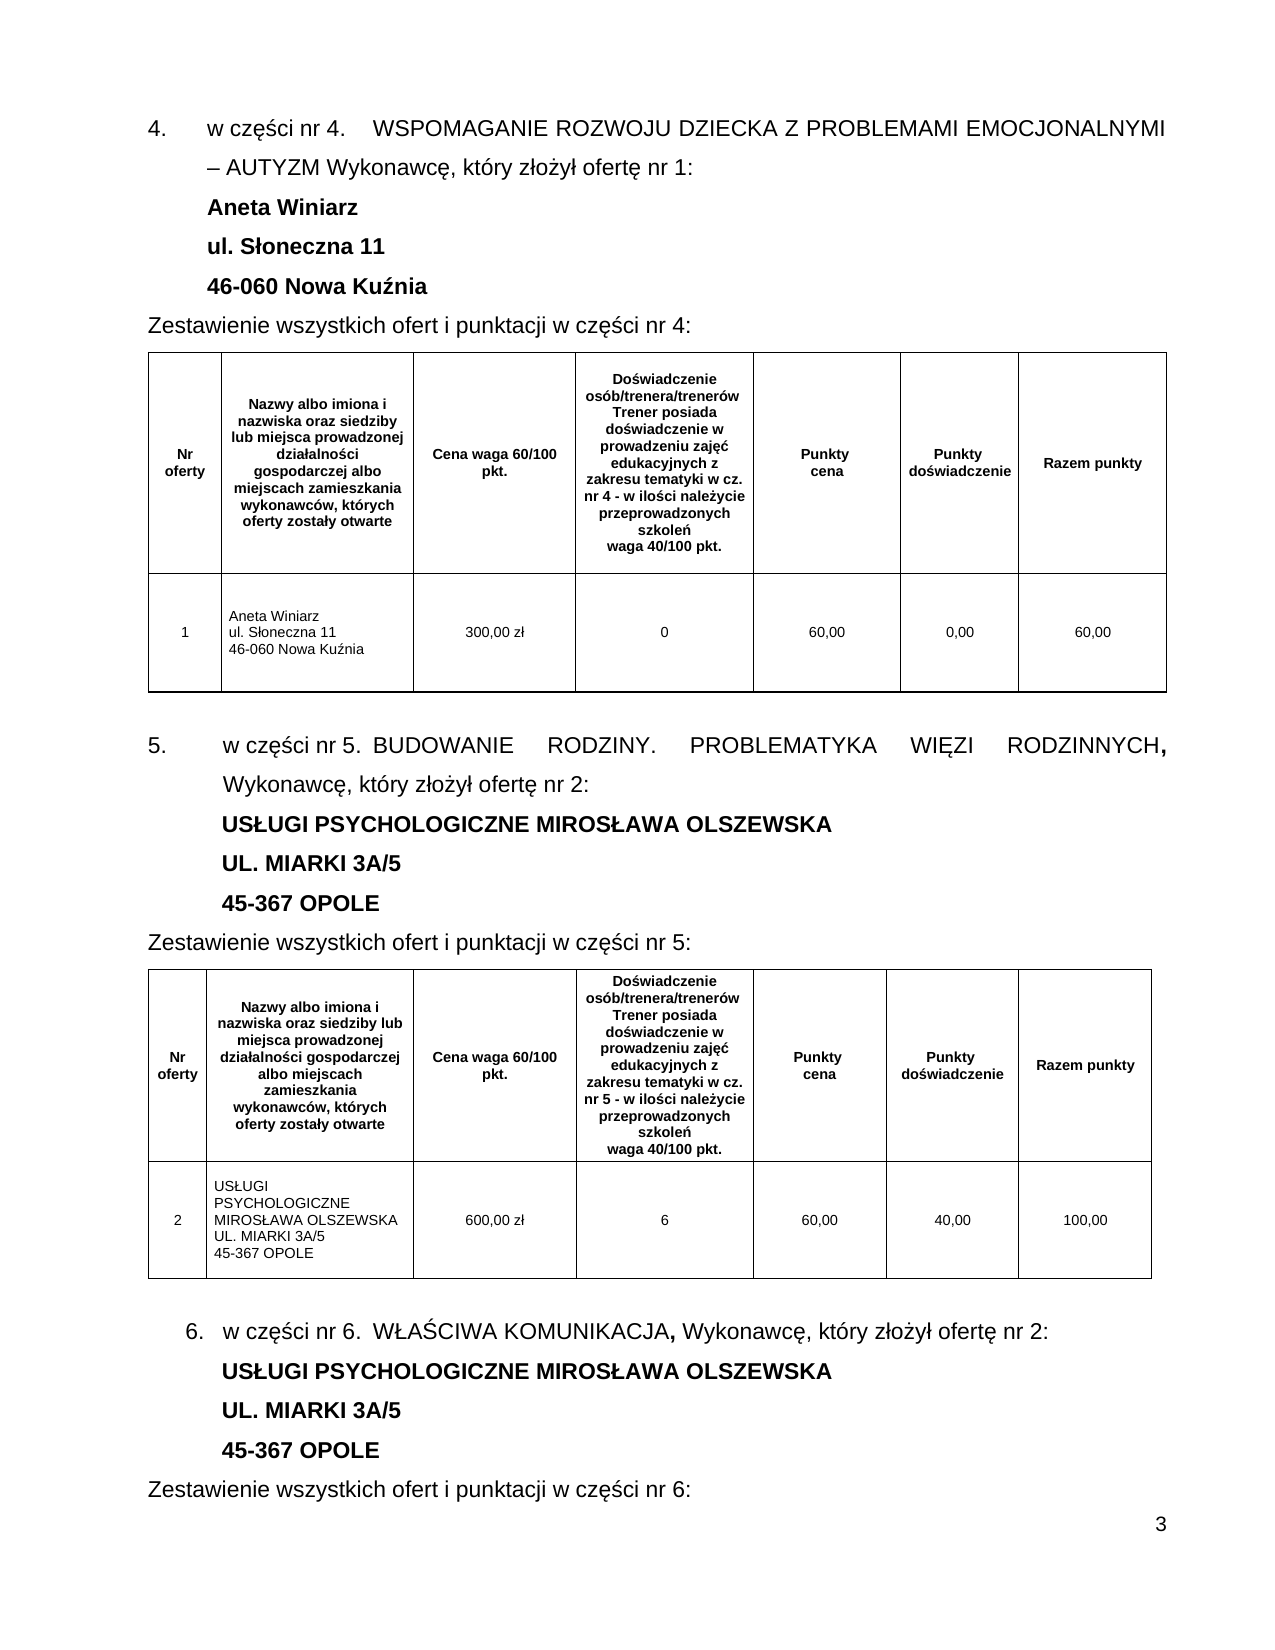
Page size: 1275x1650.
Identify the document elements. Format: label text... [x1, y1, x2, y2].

table_cell 60,00 [754, 574, 900, 691]
table_header Cena waga 60/100 pkt. [414, 353, 575, 573]
table_cell 1 [149, 574, 221, 691]
table_cell 60,00 [754, 1162, 886, 1278]
list ul. Słoneczna 11 [207, 233, 1167, 260]
table_header Doświadczenie osób/trenera/trenerów Trener posiada doświadczenie w prowadzeniu zajęć edukacyjnych z zakresu tematyki w cz. nr 5 - w ilości należycie przeprowadzonych szkoleń waga 40/100 pkt. [577, 970, 753, 1161]
table_cell 6 [577, 1162, 753, 1278]
text Zestawienie wszystkich ofert i punktacji w części nr 4: [148, 312, 1167, 339]
text Zestawienie wszystkich ofert i punktacji w części nr 5: [148, 929, 1167, 956]
table_cell 600,00 zł [414, 1162, 576, 1278]
text UL. MIARKI 3A/5 [148, 1397, 1167, 1423]
table_header Doświadczenie osób/trenera/trenerów Trener posiada doświadczenie w prowadzeniu zajęć edukacyjnych z zakresu tematyki w cz. nr 4 - w ilości należycie przeprowadzonych szkoleń waga 40/100 pkt. [576, 353, 753, 573]
table_header Razem punkty [1019, 970, 1151, 1161]
text 45-367 OPOLE [148, 890, 1167, 916]
list w części nr 4. WSPOMAGANIE ROZWOJU DZIECKA Z PROBLEMAMI EMOCJONALNYMI – AUTYZM Wykonawcę, który złożył ofertę nr 1: [148, 115, 1167, 181]
table_cell 0 [576, 574, 753, 691]
list w części nr 6. WŁAŚCIWA KOMUNIKACJA, Wykonawcę, który złożył ofertę nr 2: [185, 1318, 1167, 1344]
table_header Razem punkty [1019, 353, 1166, 573]
table_cell 0,00 [901, 574, 1018, 691]
list w części nr 5. BUDOWANIE RODZINY. PROBLEMATYKA WIĘZI RODZINNYCH, Wykonawcę, który złożył ofertę nr 2: [148, 732, 1167, 798]
list Aneta Winiarz [207, 194, 1167, 220]
table_cell USŁUGI PSYCHOLOGICZNE MIROSŁAWA OLSZEWSKA UL. MIARKI 3A/5 45-367 OPOLE [207, 1162, 413, 1278]
text 45-367 OPOLE [148, 1437, 1167, 1463]
table_header Nr oferty [149, 970, 206, 1161]
table_header Punkty cena [754, 970, 886, 1161]
text USŁUGI PSYCHOLOGICZNE MIROSŁAWA OLSZEWSKA [148, 1358, 1167, 1384]
table_header Nr oferty [149, 353, 221, 573]
table_cell 100,00 [1019, 1162, 1151, 1278]
table_cell 60,00 [1019, 574, 1166, 691]
table_header Punkty doświadczenie [901, 353, 1018, 573]
text Zestawienie wszystkich ofert i punktacji w części nr 6: [148, 1476, 1167, 1502]
table_cell 40,00 [887, 1162, 1018, 1278]
text UL. MIARKI 3A/5 [148, 850, 1167, 877]
table_cell 2 [149, 1162, 206, 1278]
table_header Cena waga 60/100 pkt. [414, 970, 576, 1161]
text USŁUGI PSYCHOLOGICZNE MIROSŁAWA OLSZEWSKA [148, 811, 1167, 837]
table_cell 300,00 zł [414, 574, 575, 691]
table_header Punkty doświadczenie [887, 970, 1018, 1161]
table_cell Aneta Winiarz ul. Słoneczna 11 46-060 Nowa Kuźnia [222, 574, 413, 691]
table_header Punkty cena [754, 353, 900, 573]
list 46-060 Nowa Kuźnia [207, 273, 1167, 299]
